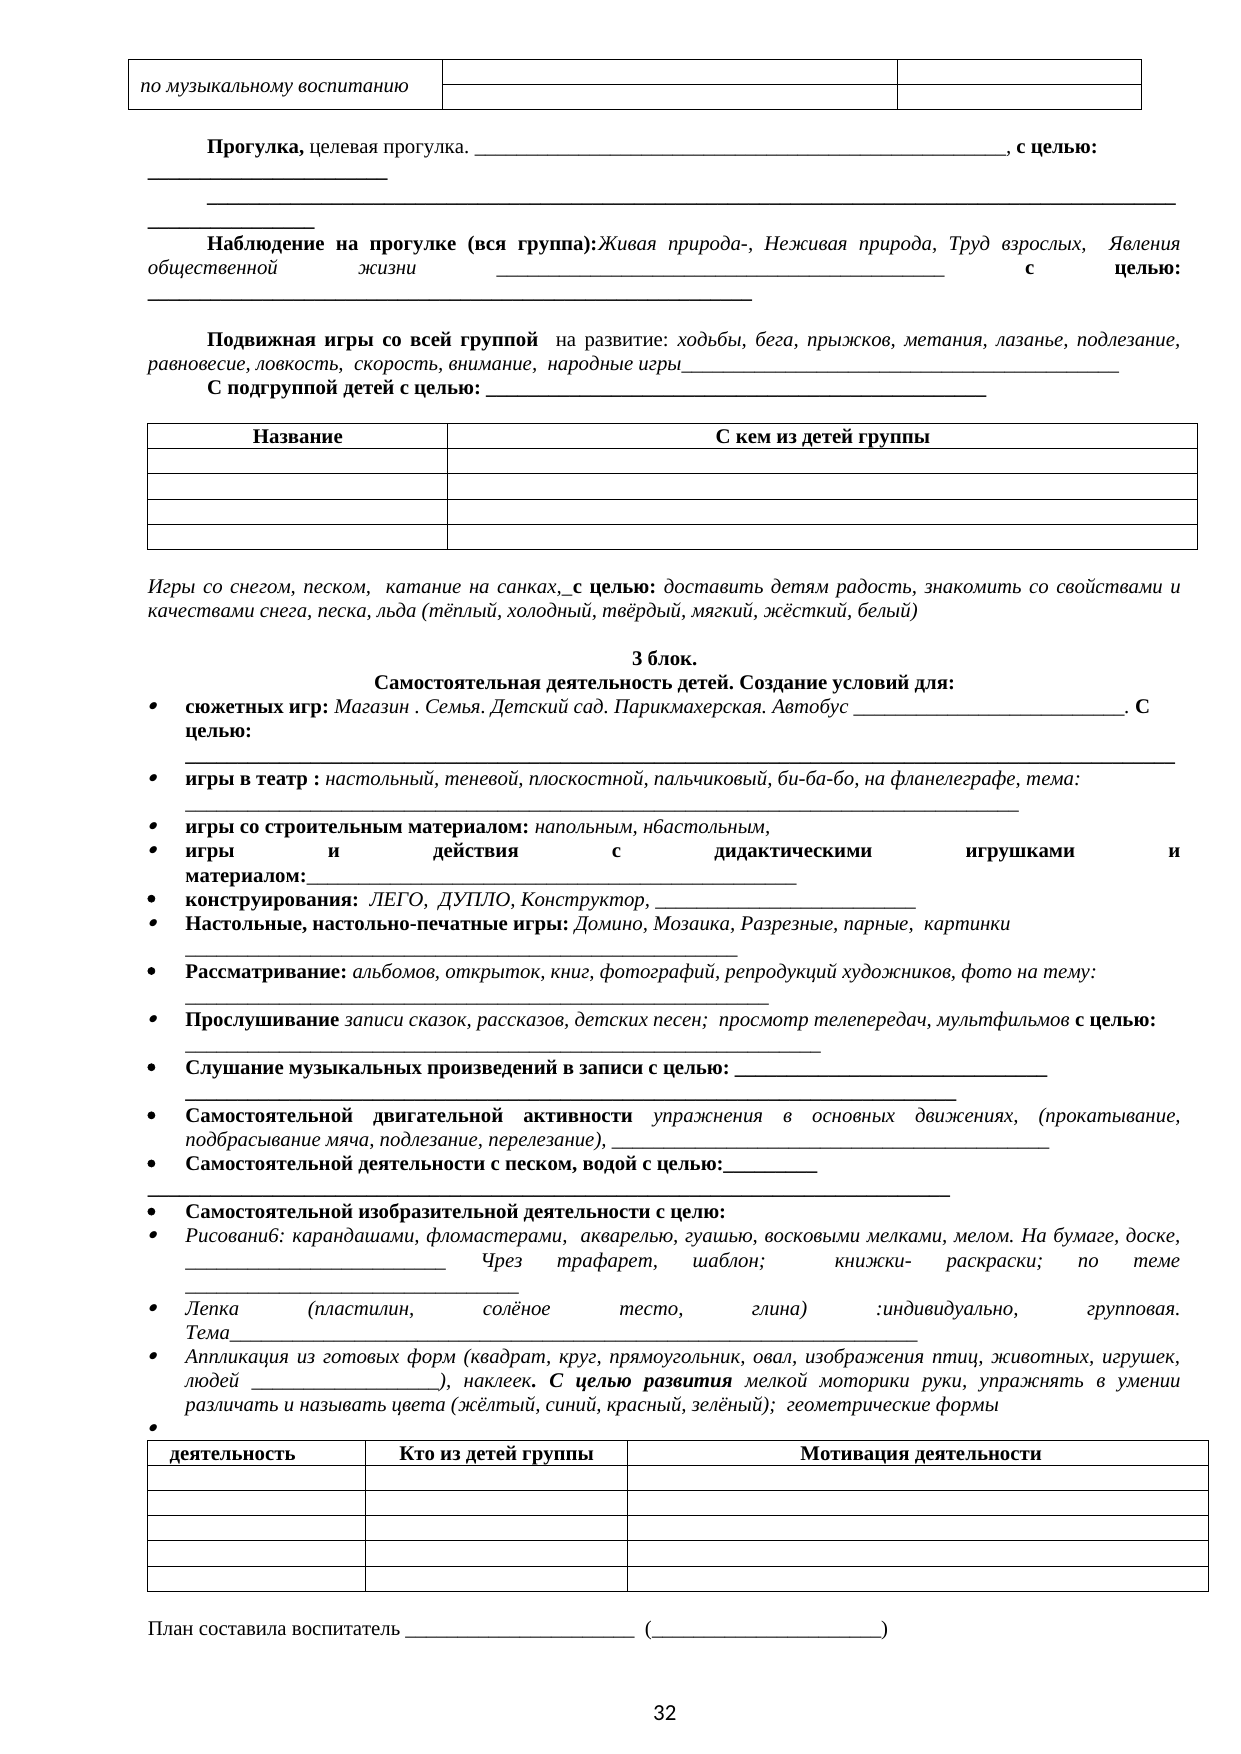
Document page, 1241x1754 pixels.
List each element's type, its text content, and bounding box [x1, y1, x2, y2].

list Рисовани6: карандашами, фломастерами, акварелью, гуашью, восковыми мелками, мелом. На бумаге, доске, _________________________ Чрез трафарет, шаблон; книжки- раскраски; по теме ________________________________ [148, 1223, 1181, 1296]
table_cell [148, 474, 447, 498]
list Настольные, настольно-печатные игры: Домино, Мозаика, Разрезные, парные, картинки _____________________________________________________ [148, 911, 1181, 959]
list игры со строительным материалом: напольным, н6астольным, [148, 814, 1181, 838]
table_cell [148, 525, 447, 549]
table_cell [628, 1541, 1208, 1566]
list Рассматривание: альбомов, открыток, книг, фотографий, репродукций художников, фото на тему: ________________________________________________________ [148, 959, 1181, 1007]
table_cell [366, 1541, 627, 1566]
table_cell [628, 1516, 1208, 1540]
list Самостоятельной двигательной активности упражнения в основных движениях, (прокатывание, подбрасывание мяча, подлезание, перелезание), __________________________________________ [148, 1103, 1181, 1151]
table_cell [898, 85, 1141, 109]
table_cell [628, 1466, 1208, 1490]
text Подвижная игры со всей группой на развитие: ходьбы, бега, прыжков, метания, лазанье, подлезание, равновесие, ловкость, скорость, внимание, народные игры__________________________________________ [148, 327, 1181, 375]
table_header Название [148, 424, 447, 448]
list сюжетных игр: Магазин . Семья. Детский сад. Парикмахерская. Автобус __________________________. С целью: _______________________________________________________________________________________________ [148, 694, 1181, 766]
table_header деятельность [148, 1441, 365, 1465]
table_cell [443, 85, 897, 109]
text Игры со снегом, песком, катание на санках,_с целью: доставить детям радость, знакомить со свойствами и качествами снега, песка, льда (тёплый, холодный, твёрдый, мягкий, жёсткий, белый) [148, 574, 1181, 622]
table_cell [366, 1567, 627, 1591]
table_cell [448, 449, 1197, 473]
text С подгруппой детей с целью: ________________________________________________ [148, 375, 1181, 399]
table_cell по музыкальному воспитанию [129, 60, 442, 109]
list игры в театр : настольный, теневой, плоскостной, пальчиковый, би-ба-бо, на фланелеграфе, тема: ________________________________________________________________________________ [148, 766, 1181, 814]
text План составила воспитатель ______________________ (______________________) [148, 1616, 1181, 1640]
table_cell [443, 60, 897, 84]
table_cell [628, 1567, 1208, 1591]
table_cell [366, 1491, 627, 1515]
table_cell [148, 1466, 365, 1490]
table_cell [148, 1567, 365, 1591]
list Прослушивание записи сказок, рассказов, детских песен; просмотр телепередач, мультфильмов с целью: _____________________________________________________________ [148, 1007, 1181, 1055]
text Прогулка, целевая прогулка. ___________________________________________________, с целью: _______________________ [148, 134, 1181, 182]
table_cell [148, 1491, 365, 1515]
table_header С кем из детей группы [448, 424, 1197, 448]
text Самостоятельная деятельность детей. Создание условий для: [148, 670, 1181, 694]
table_cell [628, 1491, 1208, 1515]
table_header Кто из детей группы [366, 1441, 627, 1465]
list Аппликация из готовых форм (квадрат, круг, прямоугольник, овал, изображения птиц, животных, игрушек, людей __________________), наклеек. С целью развития мелкой моторики руки, упражнять в умении различать и называть цвета (жёлтый, синий, красный, зелёный); геометрические формы [148, 1344, 1181, 1416]
list Самостоятельной деятельности с песком, водой с целью:_________ [148, 1151, 1181, 1175]
table_cell [366, 1516, 627, 1540]
list конструирования: ЛЕГО, ДУПЛО, Конструктор, _________________________ [148, 887, 1181, 911]
text Наблюдение на прогулке (вся группа):Живая природа-, Неживая природа, Труд взрослых, Явления общественной жизни ___________________________________________ с целью: __________________________________________________________ [148, 231, 1181, 303]
list Лепка (пластилин, солёное тесто, глина) :индивидуально, групповая. Тема__________________________________________________________________ [148, 1296, 1181, 1344]
table_cell [448, 525, 1197, 549]
text 3 блок. [148, 646, 1181, 670]
list игры и действия с дидактическими игрушками и материалом:_______________________________________________ [148, 838, 1181, 887]
text _____________________________________________________________________________________________________________ [148, 182, 1181, 231]
table_cell [148, 449, 447, 473]
table_cell [366, 1466, 627, 1490]
table_cell [148, 1516, 365, 1540]
text _____________________________________________________________________________ [148, 1175, 1181, 1199]
list Слушание музыкальных произведений в записи с целью: ______________________________ __________________________________________________________________________ [148, 1055, 1181, 1103]
table_cell [898, 60, 1141, 84]
table_cell [148, 500, 447, 523]
table_cell [448, 474, 1197, 498]
table_cell [148, 1541, 365, 1566]
table_cell [448, 500, 1197, 523]
table_header Мотивация деятельности [628, 1441, 1208, 1465]
list Самостоятельной изобразительной деятельности с целю: [148, 1199, 1181, 1223]
